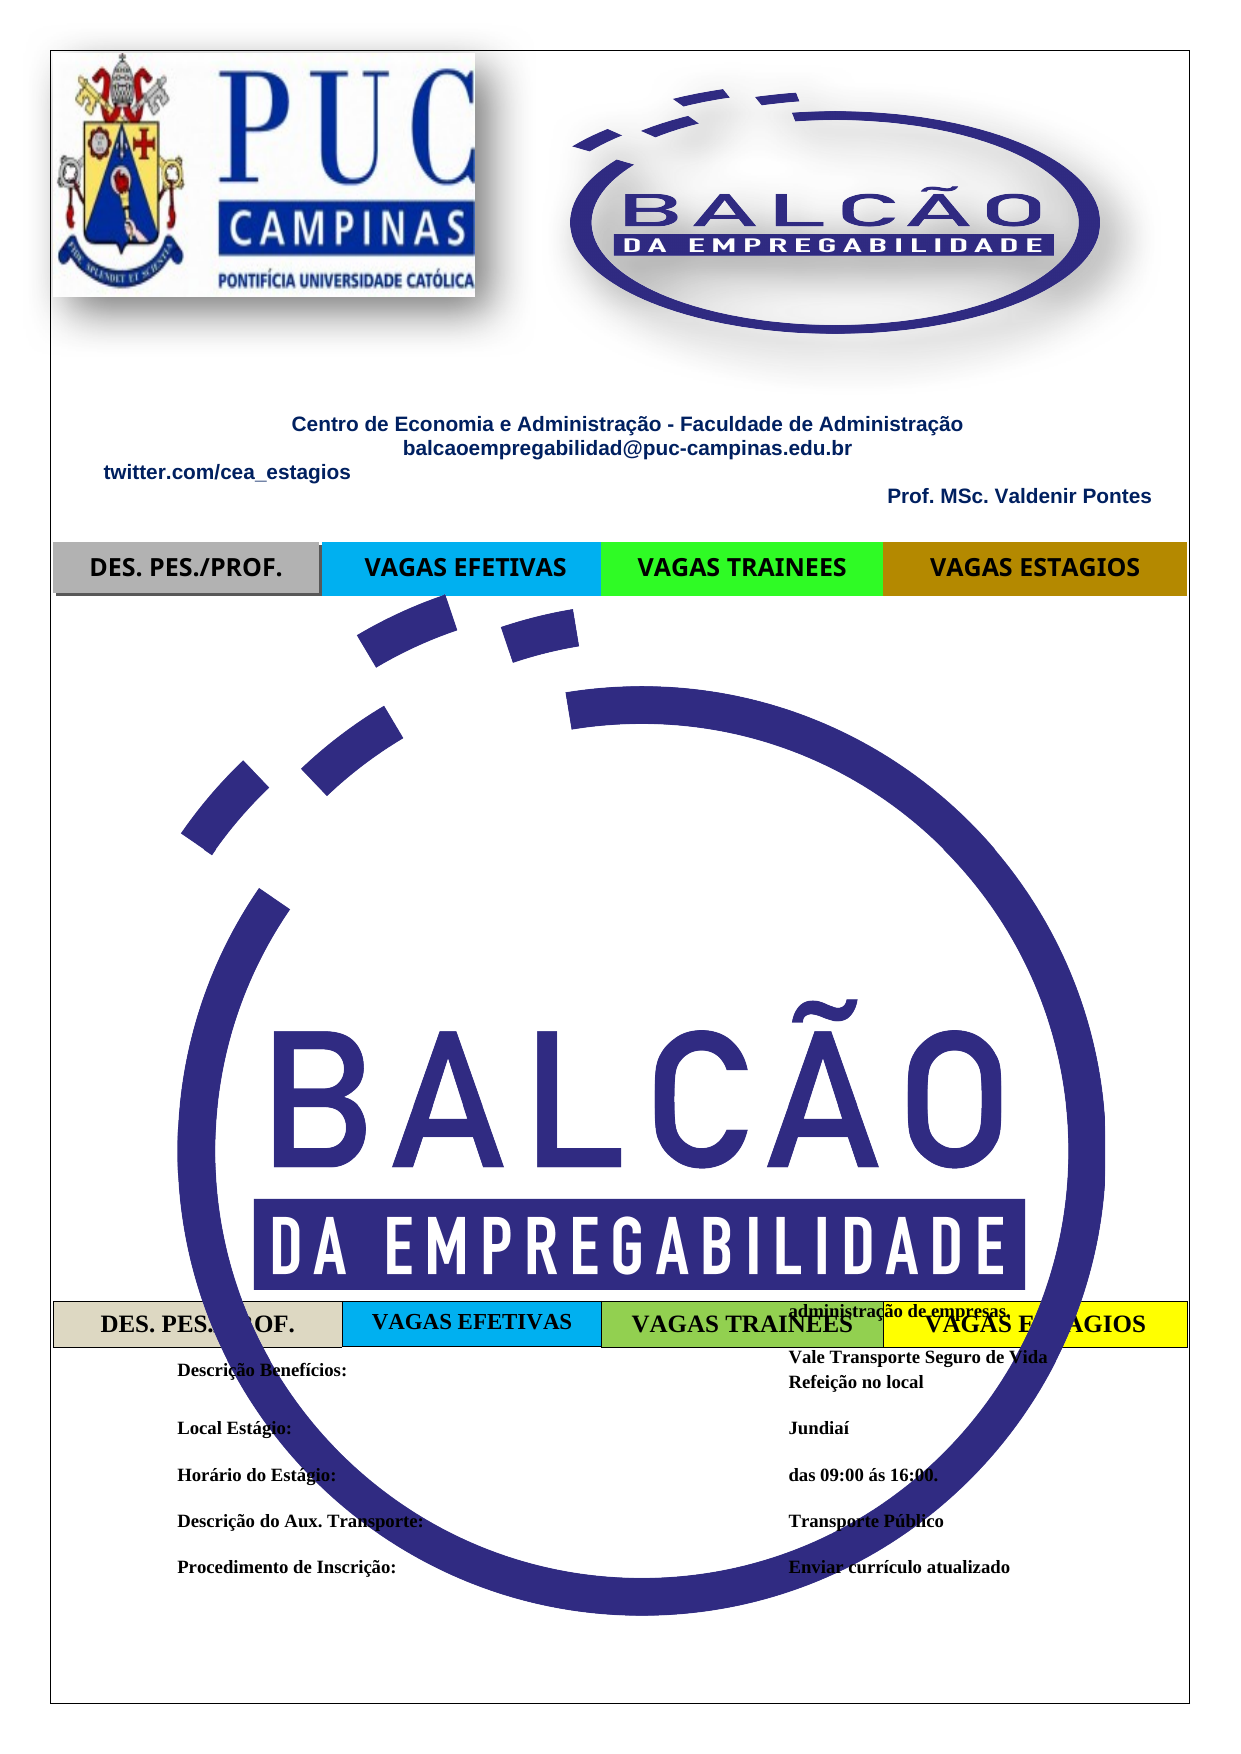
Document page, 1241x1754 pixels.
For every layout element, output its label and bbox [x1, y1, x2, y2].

picture [570, 89, 1100, 334]
picture [53, 53, 475, 297]
picture [182, 1516, 187, 1526]
picture [177, 594, 1106, 1616]
picture [182, 1365, 187, 1375]
